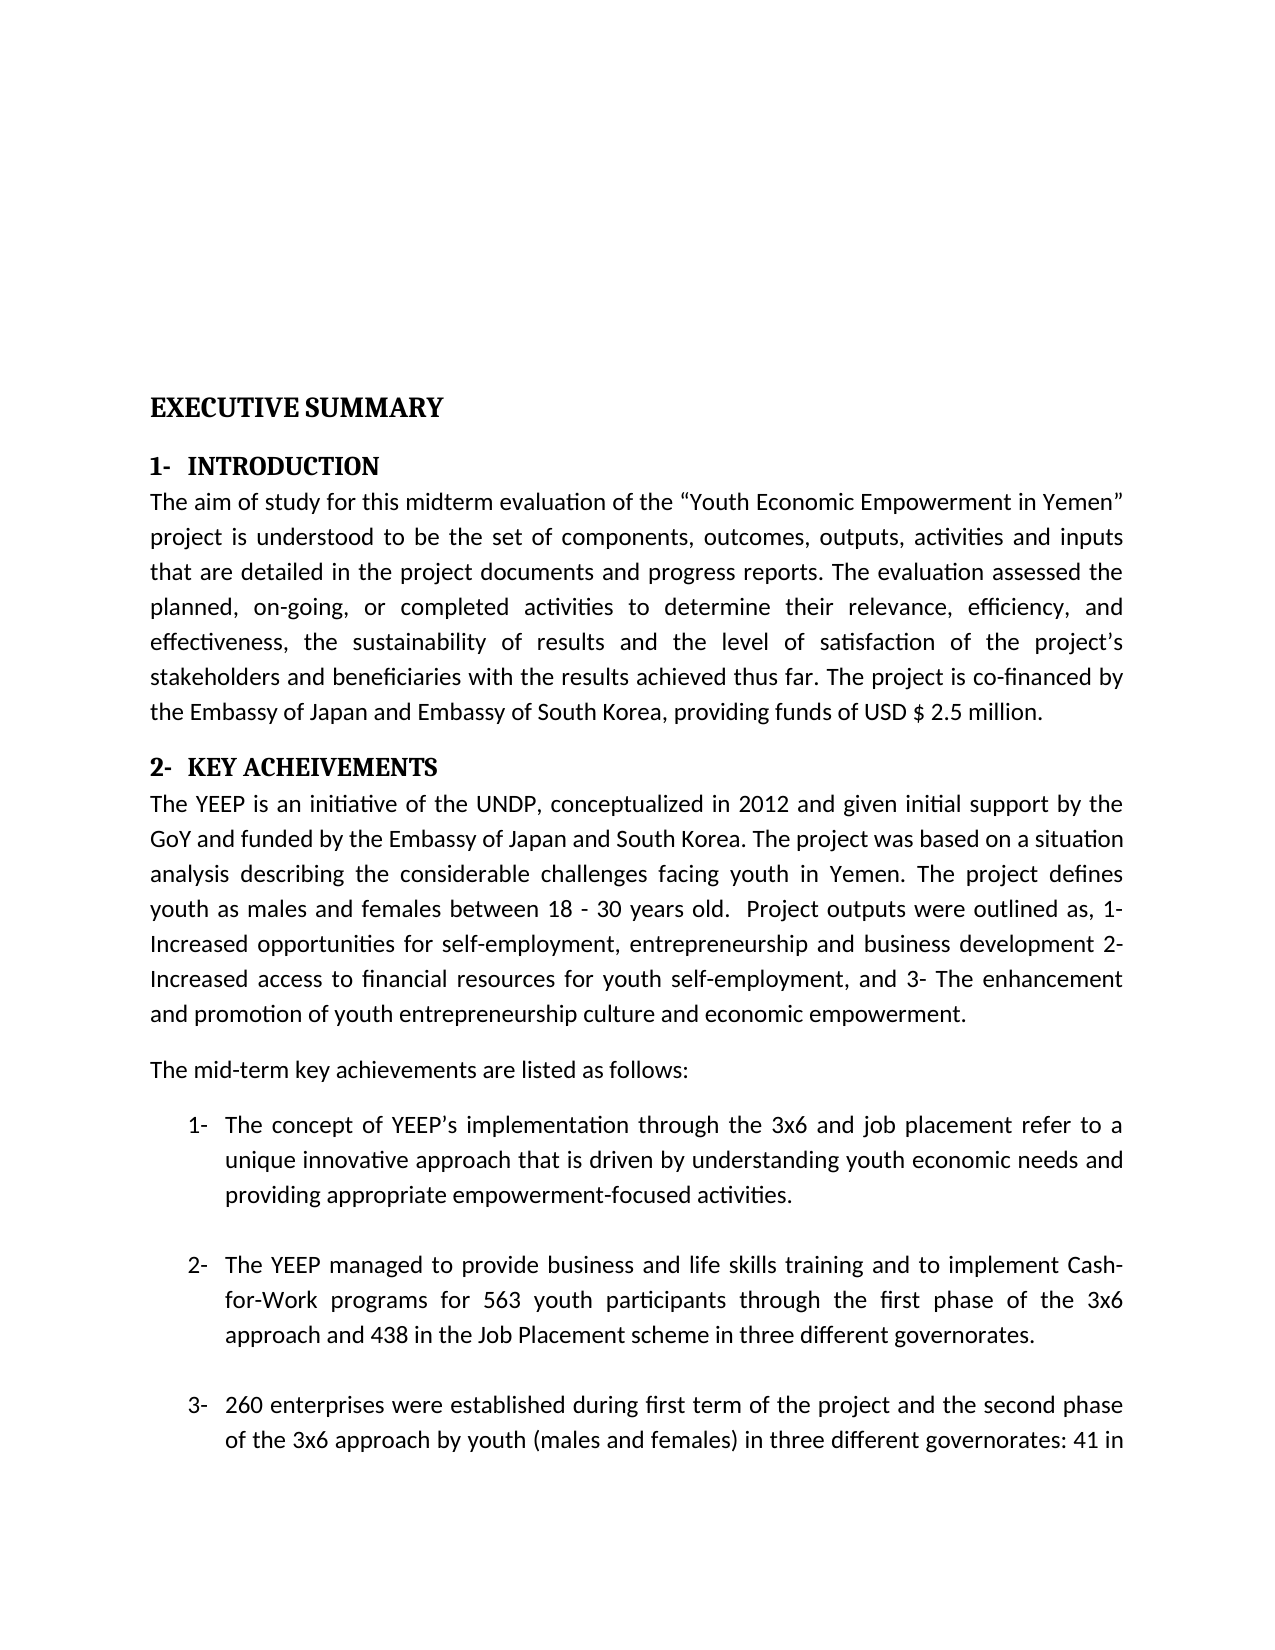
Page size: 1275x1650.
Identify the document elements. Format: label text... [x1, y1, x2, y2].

list The concept of YEEP’s implementation through the 3x6 and job placement refer to a unique innovative approach that is driven by understanding youth economic needs and providing appropriate empowerment-focused activities. [187, 1109, 1125, 1210]
subtitle INTRODUCTION [150, 451, 1125, 482]
text The aim of study for this midterm evaluation of the “Youth Economic Empowerment in Yemen” project is understood to be the set of components, outcomes, outputs, activities and inputs that are detailed in the project documents and progress reports. The evaluation assessed the planned, on-going, or completed activities to determine their relevance, efficiency, and effectiveness, the sustainability of results and the level of satisfaction of the project’s stakeholders and beneficiaries with the results achieved thus far. The project is co-financed by the Embassy of Japan and Embassy of South Korea, providing funds of USD $ 2.5 million. [150, 486, 1125, 727]
subtitle KEY ACHEIVEMENTS [150, 752, 1125, 783]
list The YEEP managed to provide business and life skills training and to implement Cash-for-Work programs for 563 youth participants through the first phase of the 3x6 approach and 438 in the Job Placement scheme in three different governorates. [187, 1249, 1125, 1350]
text The mid-term key achievements are listed as follows: [150, 1054, 1125, 1084]
subtitle EXECUTIVE SUMMARY [150, 391, 1125, 425]
text The YEEP is an initiative of the UNDP, conceptualized in 2012 and given initial support by the GoY and funded by the Embassy of Japan and South Korea. The project was based on a situation analysis describing the considerable challenges facing youth in Yemen. The project defines youth as males and females between 18 - 30 years old. Project outputs were outlined as, 1-Increased opportunities for self-employment, entrepreneurship and business development 2- Increased access to financial resources for youth self-employment, and 3- The enhancement and promotion of youth entrepreneurship culture and economic empowerment. [150, 788, 1125, 1028]
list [187, 1389, 1125, 1455]
